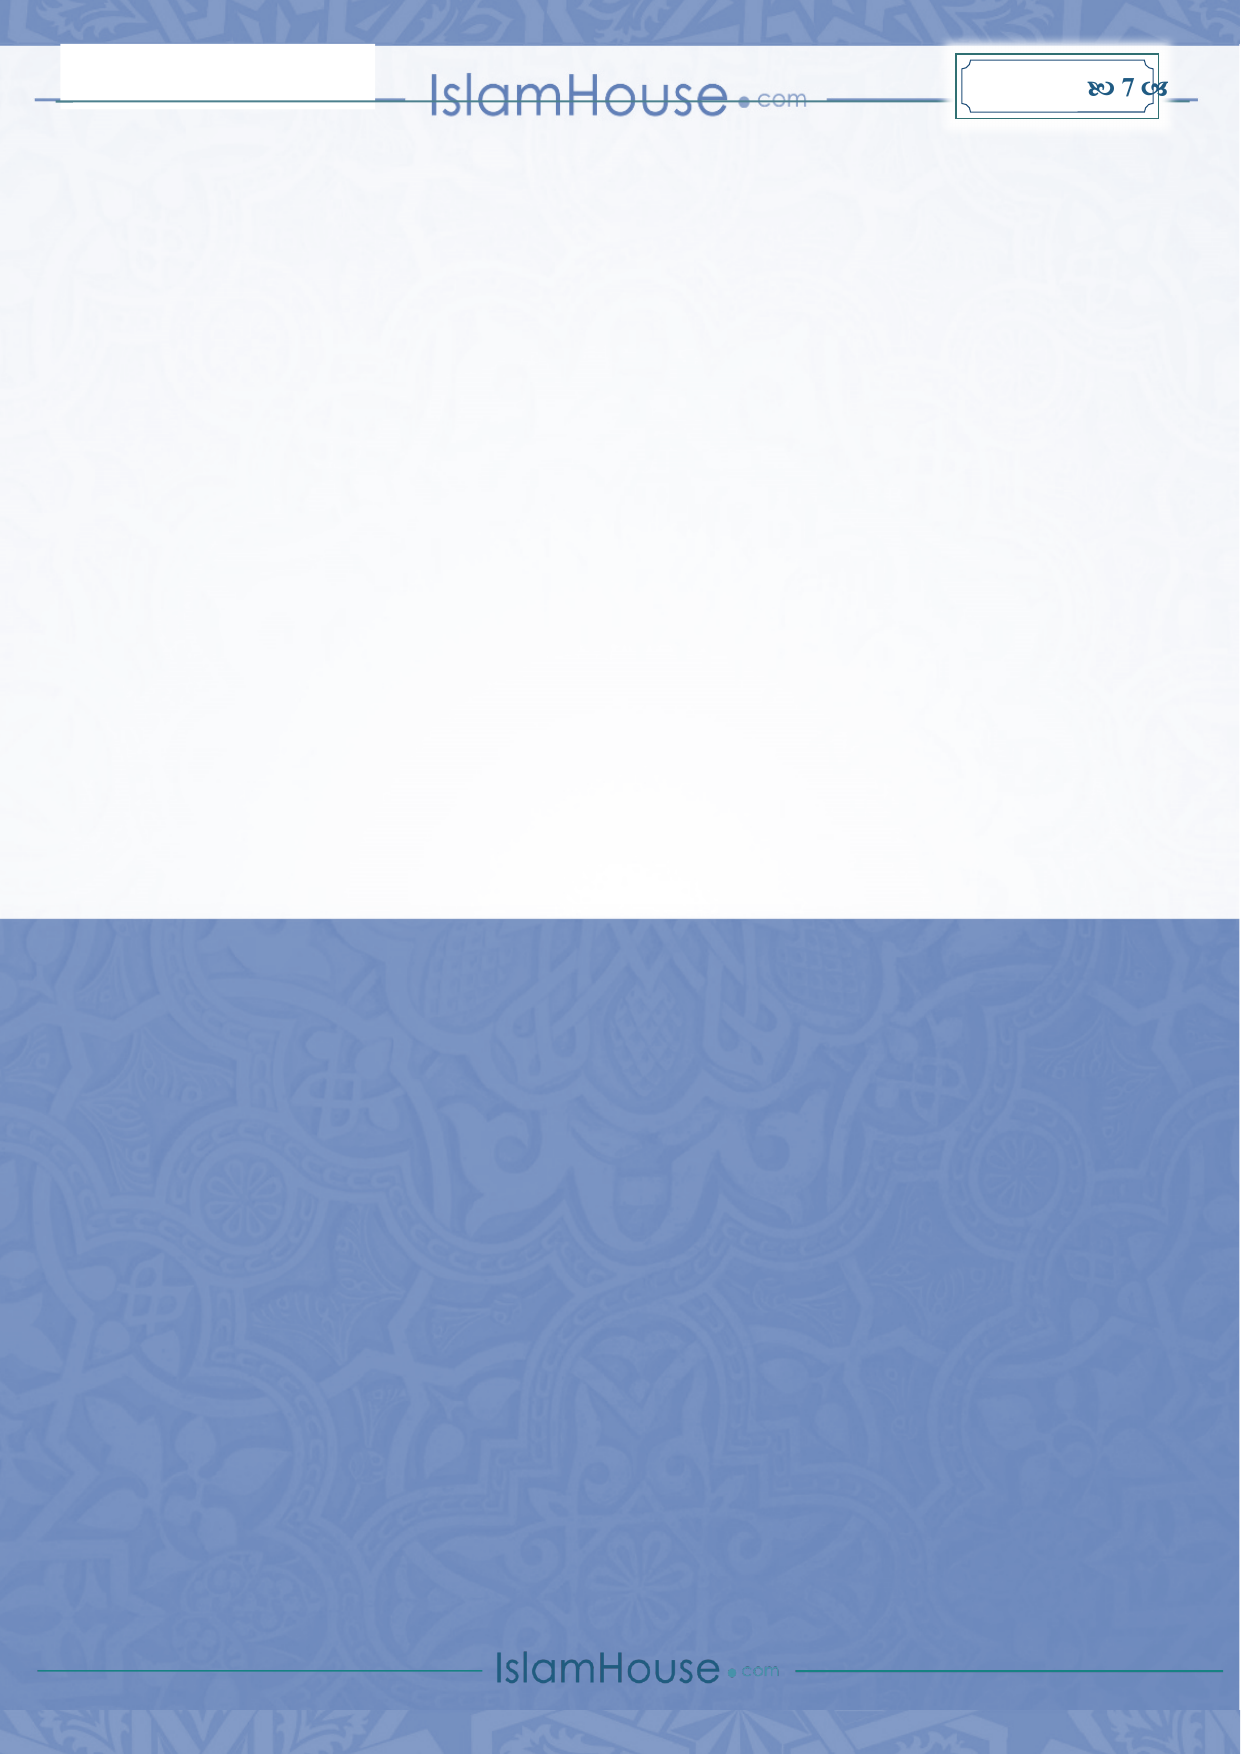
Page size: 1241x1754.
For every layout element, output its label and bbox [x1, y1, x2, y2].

picture [487, 1646, 1224, 1691]
picture [28, 1645, 483, 1691]
